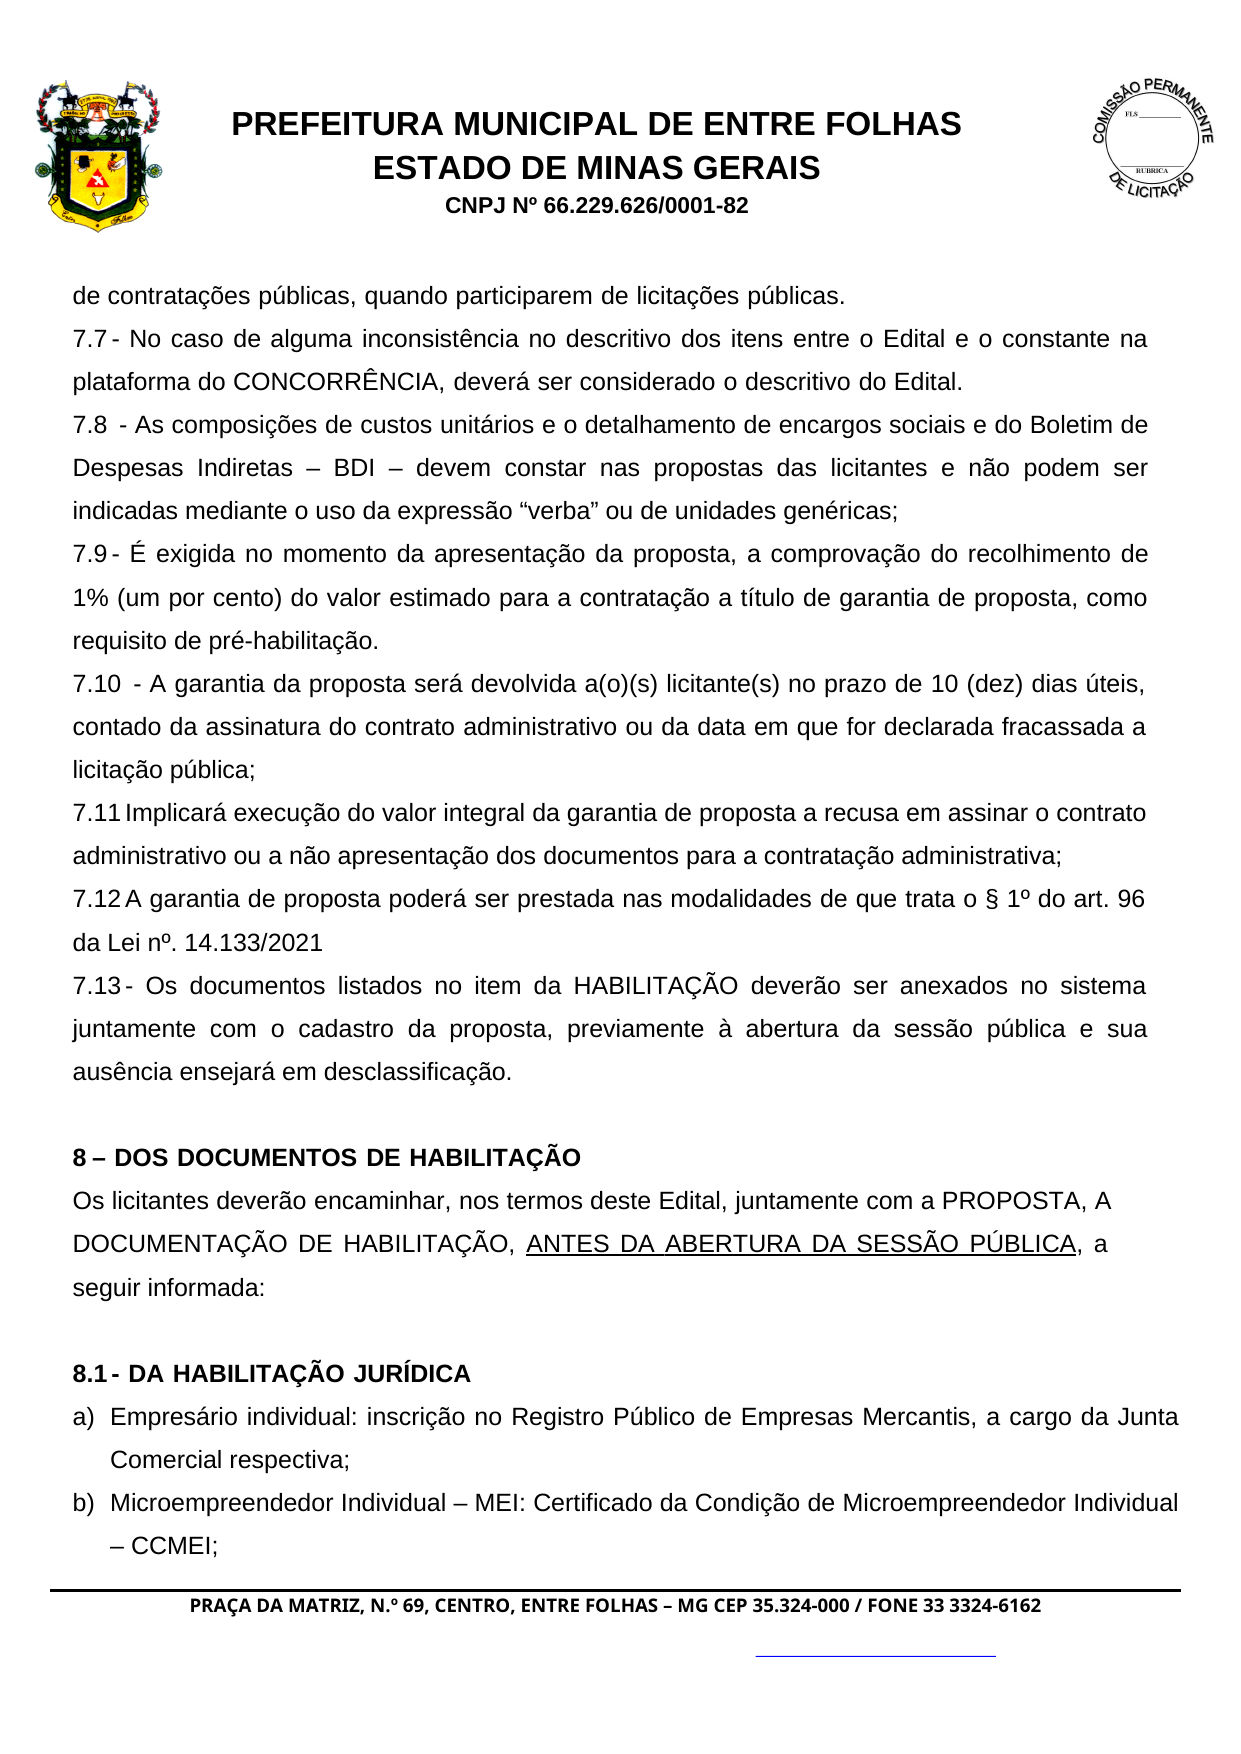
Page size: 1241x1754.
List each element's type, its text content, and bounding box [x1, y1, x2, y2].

list - É exigida no momento da apresentação da proposta, a comprovação do recolhimento de 1% (um por cento) do valor estimado para a contratação a título de garantia de proposta, como requisito de pré-habilitação. [72, 539, 1151, 654]
list - As composições de custos unitários e o detalhamento de encargos sociais e do Boletim de Despesas Indiretas – BDI – devem constar nas propostas das licitantes e não podem ser indicadas mediante o uso da expressão “verba” ou de unidades genéricas; [72, 410, 1151, 525]
subtitle – DOS DOCUMENTOS DE HABILITAÇÃO [72, 1143, 1181, 1172]
list Microempreendedor Individual – MEI: Certificado da Condição de Microempreendedor Individual – CCMEI; [72, 1488, 1181, 1560]
picture [28, 73, 167, 230]
list Implicará execução do valor integral da garantia de proposta a recusa em assinar o contrato administrativo ou a não apresentação dos documentos para a contratação administrativa; [72, 798, 1148, 870]
subtitle - DA HABILITAÇÃO JURÍDICA [72, 1359, 1181, 1387]
list - Os documentos listados no item da HABILITAÇÃO deverão ser anexados no sistema juntamente com o cadastro da proposta, previamente à abertura da sessão pública e sua ausência ensejará em desclassificação. [72, 971, 1149, 1086]
picture [1091, 77, 1216, 199]
text Os licitantes deverão encaminhar, nos termos deste Edital, juntamente com a PROPOSTA, A DOCUMENTAÇÃO DE HABILITAÇÃO, ANTES DA ABERTURA DA SESSÃO PÚBLICA, a seguir informada: [72, 1186, 1151, 1301]
list - No caso de alguma inconsistência no descritivo dos itens entre o Edital e o constante na plataforma do CONCORRÊNCIA, deverá ser considerado o descritivo do Edital. [72, 324, 1148, 396]
list Empresário individual: inscrição no Registro Público de Empresas Mercantis, a cargo da Junta Comercial respectiva; [72, 1402, 1181, 1474]
list - A garantia da proposta será devolvida a(o)(s) licitante(s) no prazo de 10 (dez) dias úteis, contado da assinatura do contrato administrativo ou da data em que for declarada fracassada a licitação pública; [72, 669, 1148, 784]
list A garantia de proposta poderá ser prestada nas modalidades de que trata o § 1º do art. 96 da Lei nº. 14.133/2021 [72, 884, 1148, 956]
